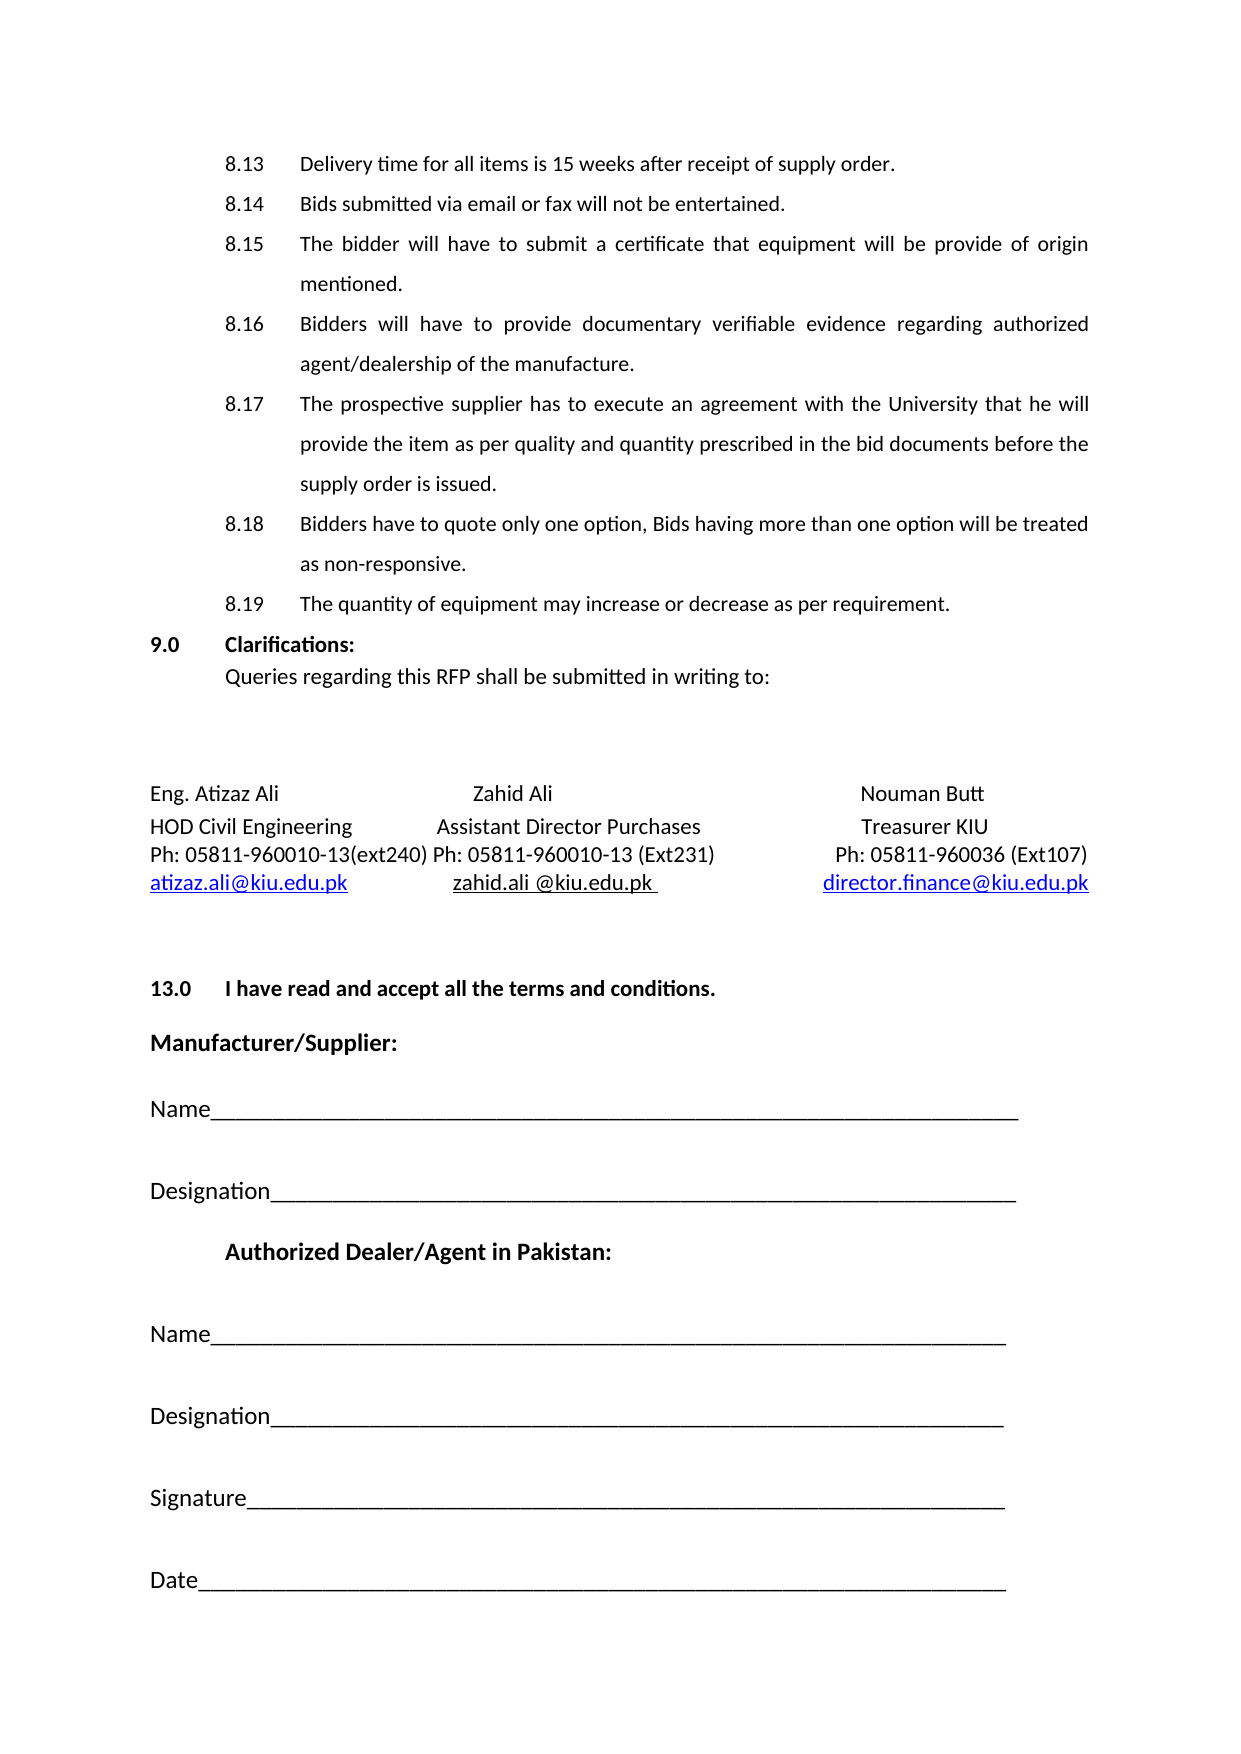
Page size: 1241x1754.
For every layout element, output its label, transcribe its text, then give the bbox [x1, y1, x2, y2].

list Clarifications: [150, 630, 1090, 658]
text HOD Civil Engineering Assistant Director Purchases Treasurer KIU [150, 812, 1090, 840]
text 13.0 I have read and accept all the terms and conditions. [150, 974, 1090, 1002]
text atizaz.ali@kiu.edu.pk zahid.ali @kiu.edu.pk director.finance@kiu.edu.pk [150, 868, 1090, 896]
text Name________________________________________________________________ [150, 1318, 1090, 1349]
text Designation____________________________________________________________ Authorized Dealer/Agent in Pakistan: [150, 1175, 1090, 1267]
list The bidder will have to submit a certificate that equipment will be provide of origin mentioned. [225, 230, 1090, 297]
text Designation___________________________________________________________ [150, 1400, 1090, 1431]
text Name_________________________________________________________________ [150, 1093, 1090, 1124]
text Signature_____________________________________________________________ [150, 1482, 1090, 1512]
list The quantity of equipment may increase or decrease as per requirement. [225, 590, 1090, 617]
list Bidders will have to provide documentary verifiable evidence regarding authorized agent/dealership of the manufacture. [225, 310, 1090, 377]
list Delivery time for all items is 15 weeks after receipt of supply order. [225, 150, 1090, 177]
text Ph: 05811-960010-13(ext240) Ph: 05811-960010-13 (Ext231) Ph: 05811-960036 (Ext107) [150, 840, 1090, 868]
list Bidders have to quote only one option, Bids having more than one option will be treated as non-responsive. [225, 510, 1090, 577]
list Queries regarding this RFP shall be submitted in writing to: [225, 662, 1090, 690]
text Eng. Atizaz Ali Zahid Ali Nouman Butt [150, 779, 1090, 808]
text Date_________________________________________________________________ [150, 1564, 1090, 1594]
text Manufacturer/Supplier: [150, 1027, 1090, 1057]
list The prospective supplier has to execute an agreement with the University that he will provide the item as per quality and quantity prescribed in the bid documents before the supply order is issued. [225, 390, 1090, 497]
list Bids submitted via email or fax will not be entertained. [225, 190, 1090, 217]
